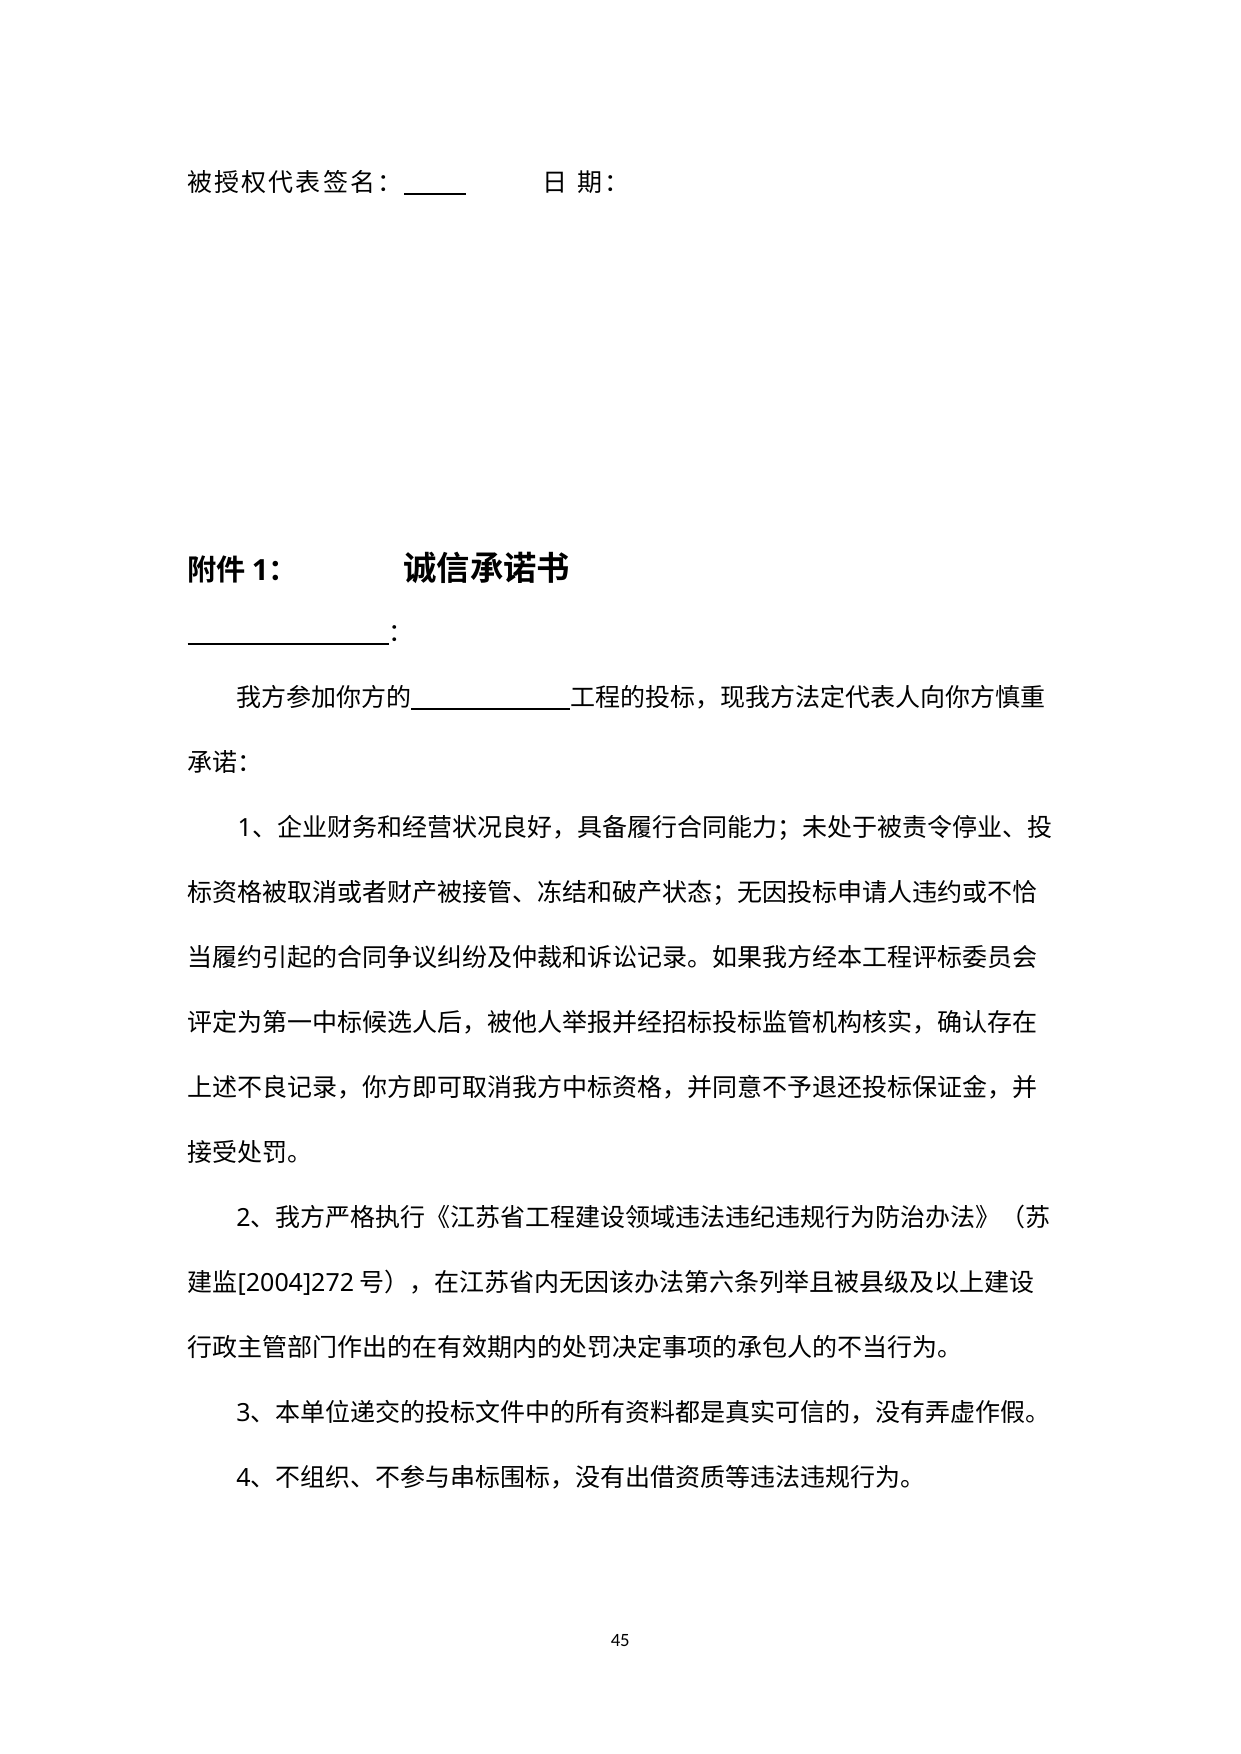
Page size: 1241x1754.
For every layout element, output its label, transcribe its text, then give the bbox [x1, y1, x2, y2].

text 1、企业财务和经营状况良好，具备履行合同能力；未处于被责令停业、投标资格被取消或者财产被接管、冻结和破产状态；无因投标申请人违约或不恰当履约引起的合同争议纠纷及仲裁和诉讼记录。如果我方经本工程评标委员会评定为第一中标候选人后，被他人举报并经招标投标监管机构核实，确认存在上述不良记录，你方即可取消我方中标资格，并同意不予退还投标保证金，并接受处罚。 [187, 793, 1053, 1183]
text 3、本单位递交的投标文件中的所有资料都是真实可信的，没有弄虚作假。 [187, 1378, 1053, 1443]
text 2、我方严格执行《江苏省工程建设领域违法违纪违规行为防治办法》（苏建监[2004]272号），在江苏省内无因该办法第六条列举且被县级及以上建设行政主管部门作出的在有效期内的处罚决定事项的承包人的不当行为。 [187, 1183, 1053, 1378]
text ： [187, 598, 1053, 663]
text 附件1： 诚信承诺书 [187, 533, 1053, 598]
text 被授权代表签名： 日 期： [187, 162, 1053, 198]
text 4、不组织、不参与串标围标，没有出借资质等违法违规行为。 [187, 1443, 1053, 1508]
text 我方参加你方的 工程的投标，现我方法定代表人向你方慎重承诺： [187, 663, 1053, 793]
